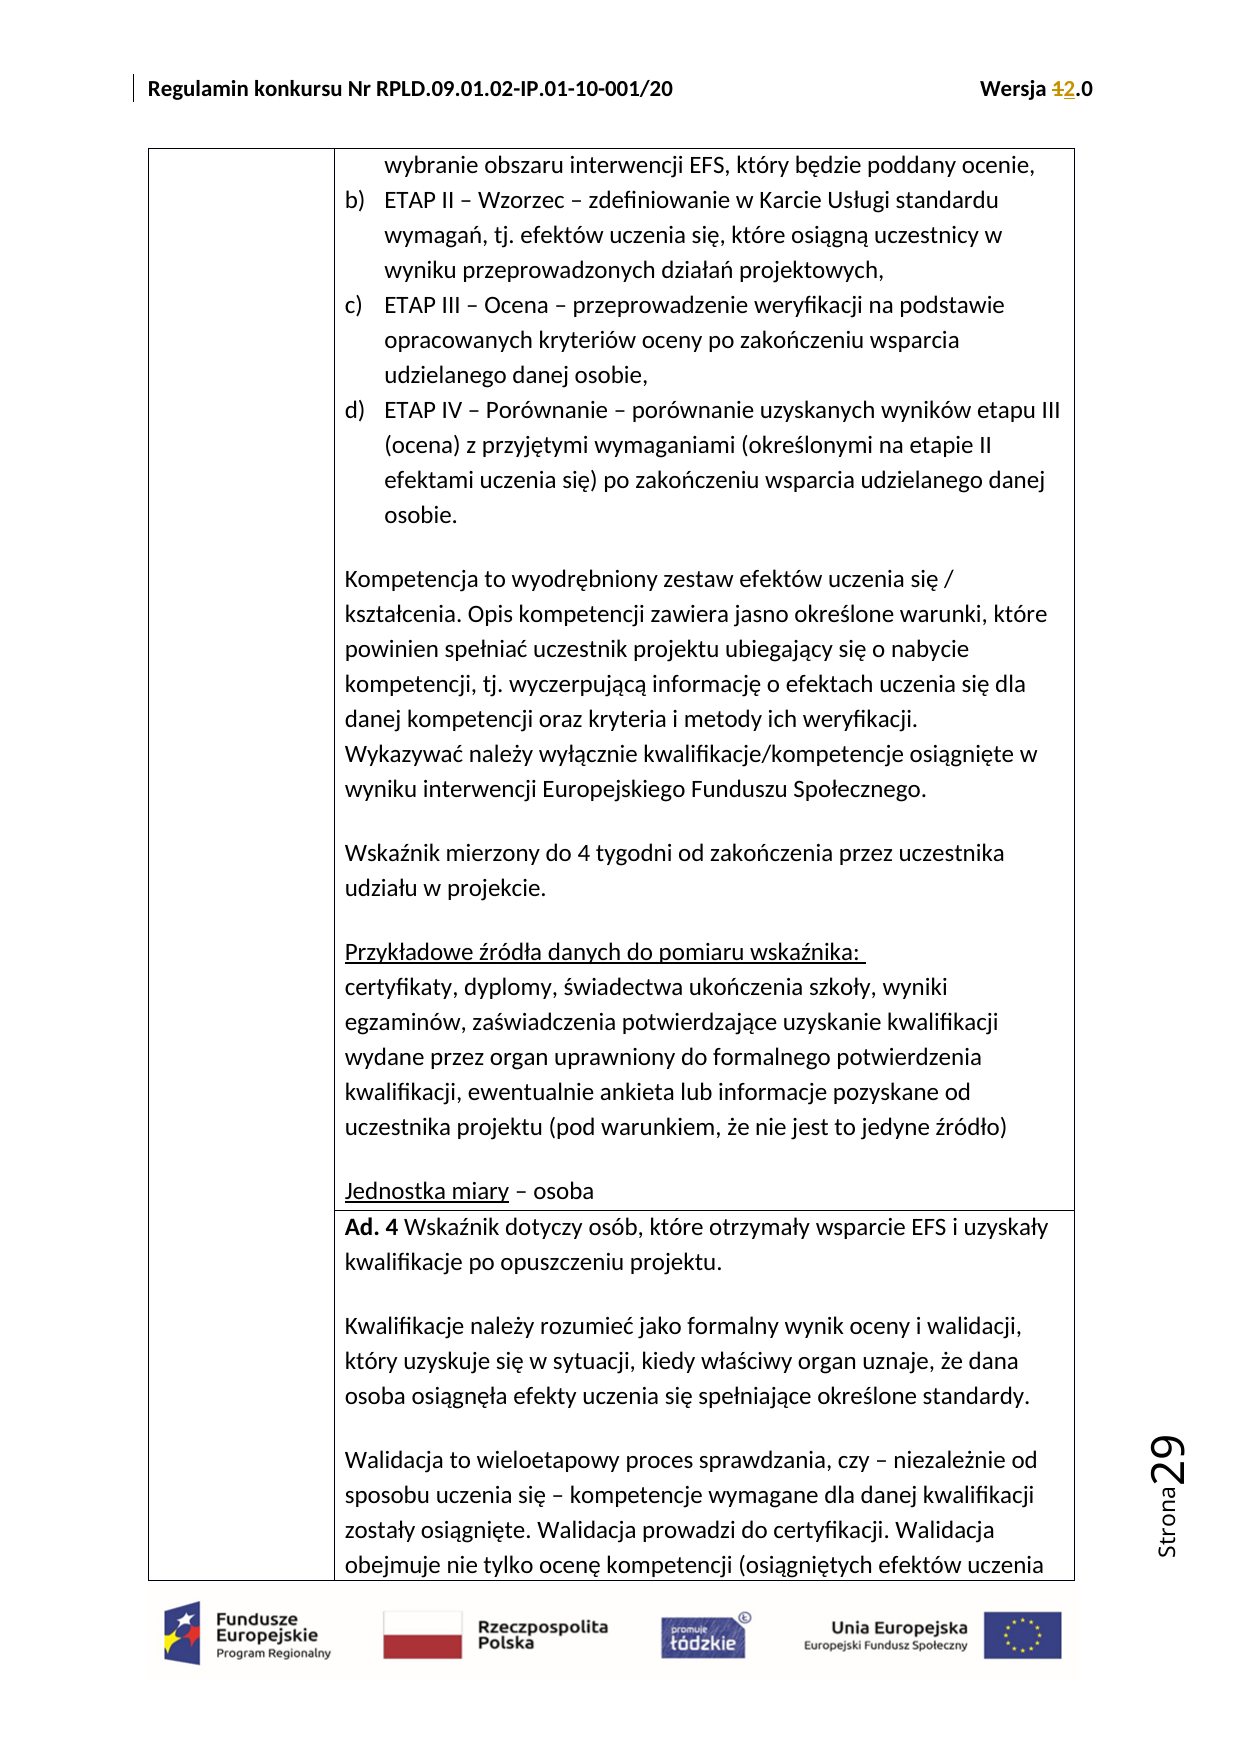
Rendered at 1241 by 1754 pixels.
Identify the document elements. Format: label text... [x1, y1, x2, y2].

picture [147, 1585, 1079, 1681]
